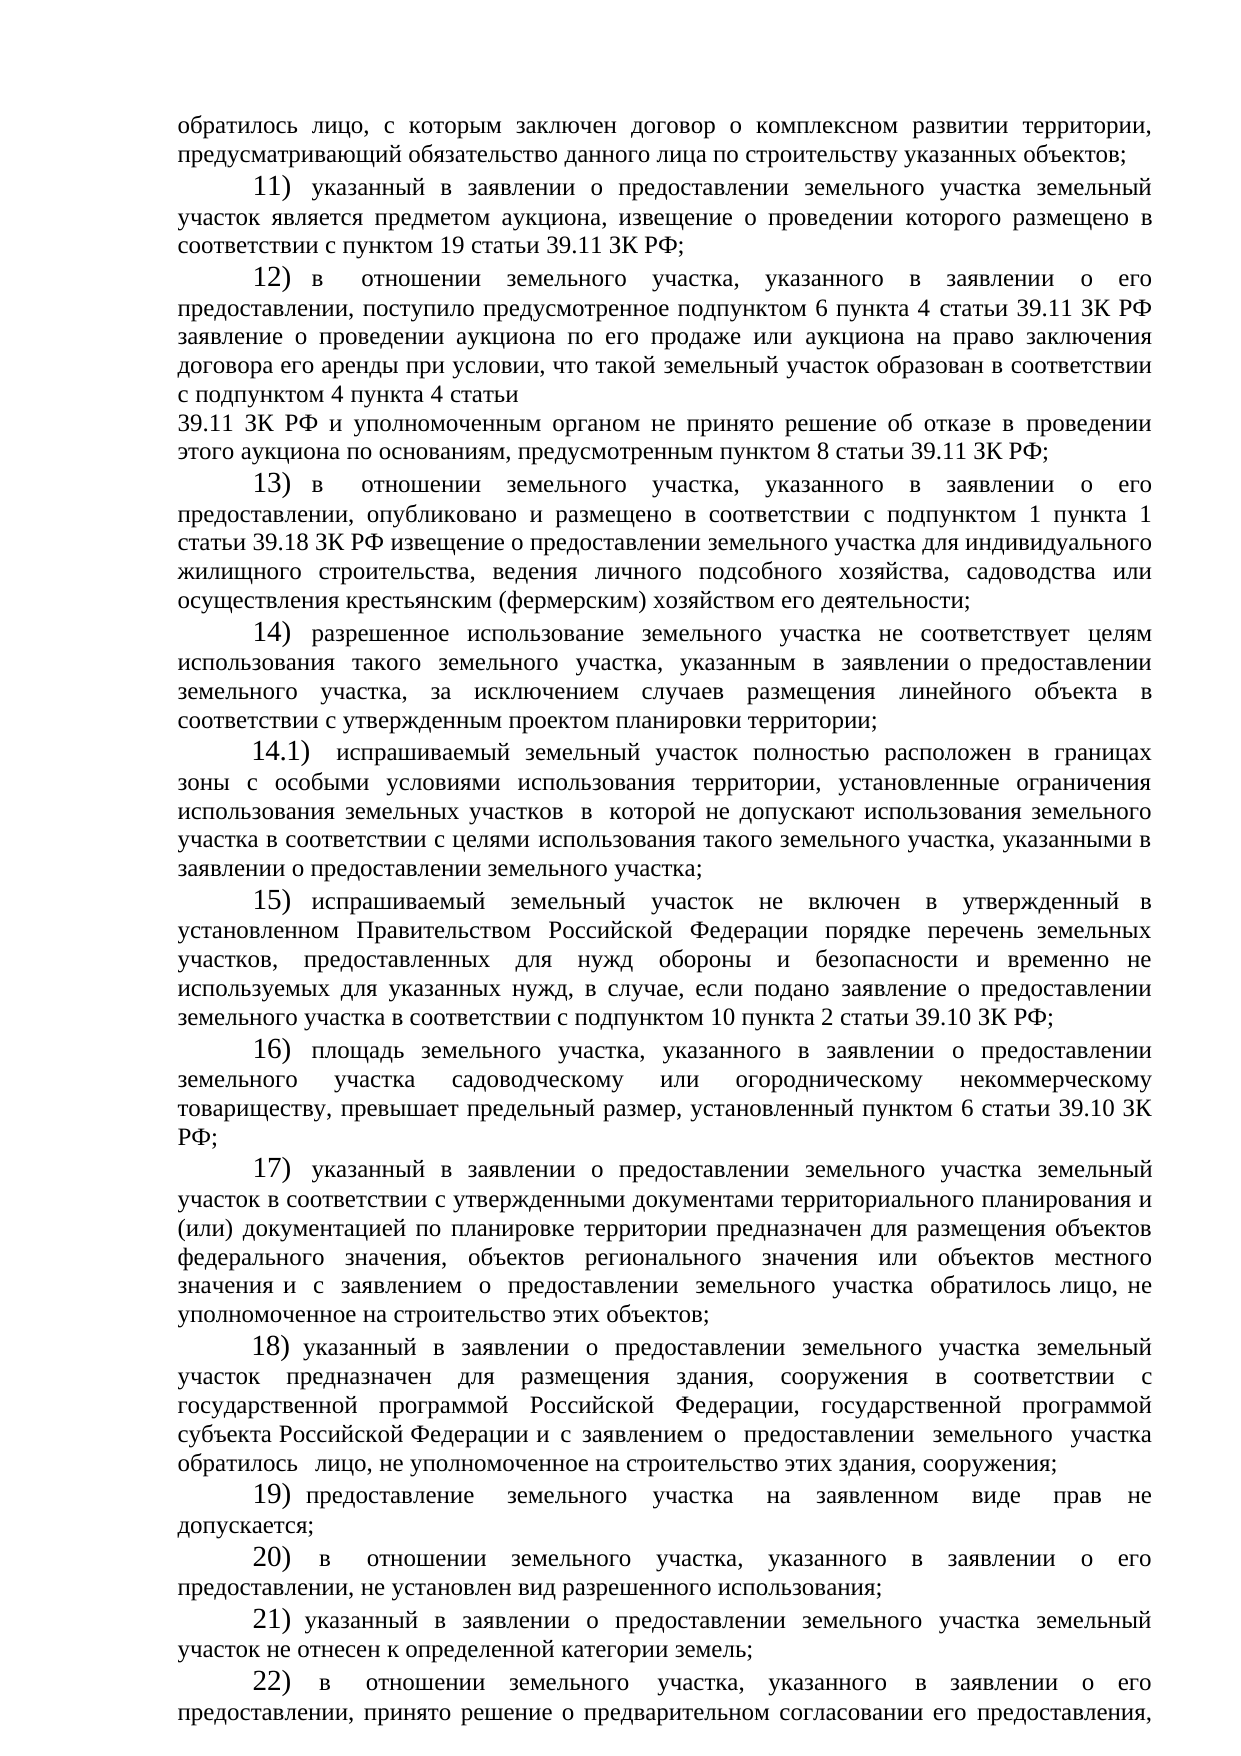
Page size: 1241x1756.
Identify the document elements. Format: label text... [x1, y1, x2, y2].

list испрашиваемый земельный участок полностью расположен в границах зоны с особыми условиями использования территории, установленные ограничения использования земельных участков в которой не допускают использования земельного участка в соответствии с целями использования такого земельного участка, указанными в заявлении о предоставлении земельного участка; [177, 733, 1152, 882]
list указанный в заявлении о предоставлении земельного участка земельный участок в соответствии с утвержденными документами территориального планирования и (или) документацией по планировке территории предназначен для размещения объектов федерального значения, объектов регионального значения или объектов местного значения и с заявлением о предоставлении земельного участка обратилось лицо, не уполномоченное на строительство этих объектов; [177, 1151, 1152, 1328]
list испрашиваемый земельный участок не включен в утвержденный в установленном Правительством Российской Федерации порядке перечень земельных участков, предоставленных для нужд обороны и безопасности и временно не используемых для указанных нужд, в случае, если подано заявление о предоставлении земельного участка в соответствии с подпунктом 10 пункта 2 статьи 39.10 ЗК РФ; [177, 882, 1152, 1031]
list указанный в заявлении о предоставлении земельного участка земельный участок предназначен для размещения здания, сооружения в соответствии с государственной программой Российской Федерации, государственной программой субъекта Российской Федерации и с заявлением о предоставлении земельного участка обратилось лицо, не уполномоченное на строительство этих здания, сооружения; [177, 1328, 1152, 1476]
list в отношении земельного участка, указанного в заявлении о его предоставлении, не установлен вид разрешенного использования; [177, 1539, 1152, 1601]
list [177, 110, 1152, 168]
list указанный в заявлении о предоставлении земельного участка земельный участок не отнесен к определенной категории земель; [177, 1601, 1151, 1663]
list предоставление земельного участка на заявленном виде прав не допускается; [177, 1476, 1152, 1539]
list в отношении земельного участка, указанного в заявлении о его предоставлении, опубликовано и размещено в соответствии с подпунктом 1 пункта 1 статьи 39.18 ЗК РФ извещение о предоставлении земельного участка для индивидуального жилищного строительства, ведения личного подсобного хозяйства, садоводства или осуществления крестьянским (фермерским) хозяйством его деятельности; [177, 465, 1152, 614]
list в отношении земельного участка, указанного в заявлении о его предоставлении, поступило предусмотренное подпунктом 6 пункта 4 статьи 39.11 ЗК РФ заявление о проведении аукциона по его продаже или аукциона на право заключения договора его аренды при условии, что такой земельный участок образован в соответствии с подпунктом 4 пункта 4 статьи [177, 259, 1152, 408]
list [177, 1663, 1152, 1726]
text 39.11 ЗК РФ и уполномоченным органом не принято решение об отказе в проведении этого аукциона по основаниям, предусмотренным пунктом 8 статьи 39.11 ЗК РФ; [177, 408, 1151, 465]
list площадь земельного участка, указанного в заявлении о предоставлении земельного участка садоводческому или огородническому некоммерческому товариществу, превышает предельный размер, установленный пунктом 6 статьи 39.10 ЗК РФ; [177, 1031, 1152, 1151]
list разрешенное использование земельного участка не соответствует целям использования такого земельного участка, указанным в заявлении о предоставлении земельного участка, за исключением случаев размещения линейного объекта в соответствии с утвержденным проектом планировки территории; [177, 614, 1152, 733]
list указанный в заявлении о предоставлении земельного участка земельный участок является предметом аукциона, извещение о проведении которого размещено в соответствии с пунктом 19 статьи 39.11 ЗК РФ; [177, 168, 1152, 259]
